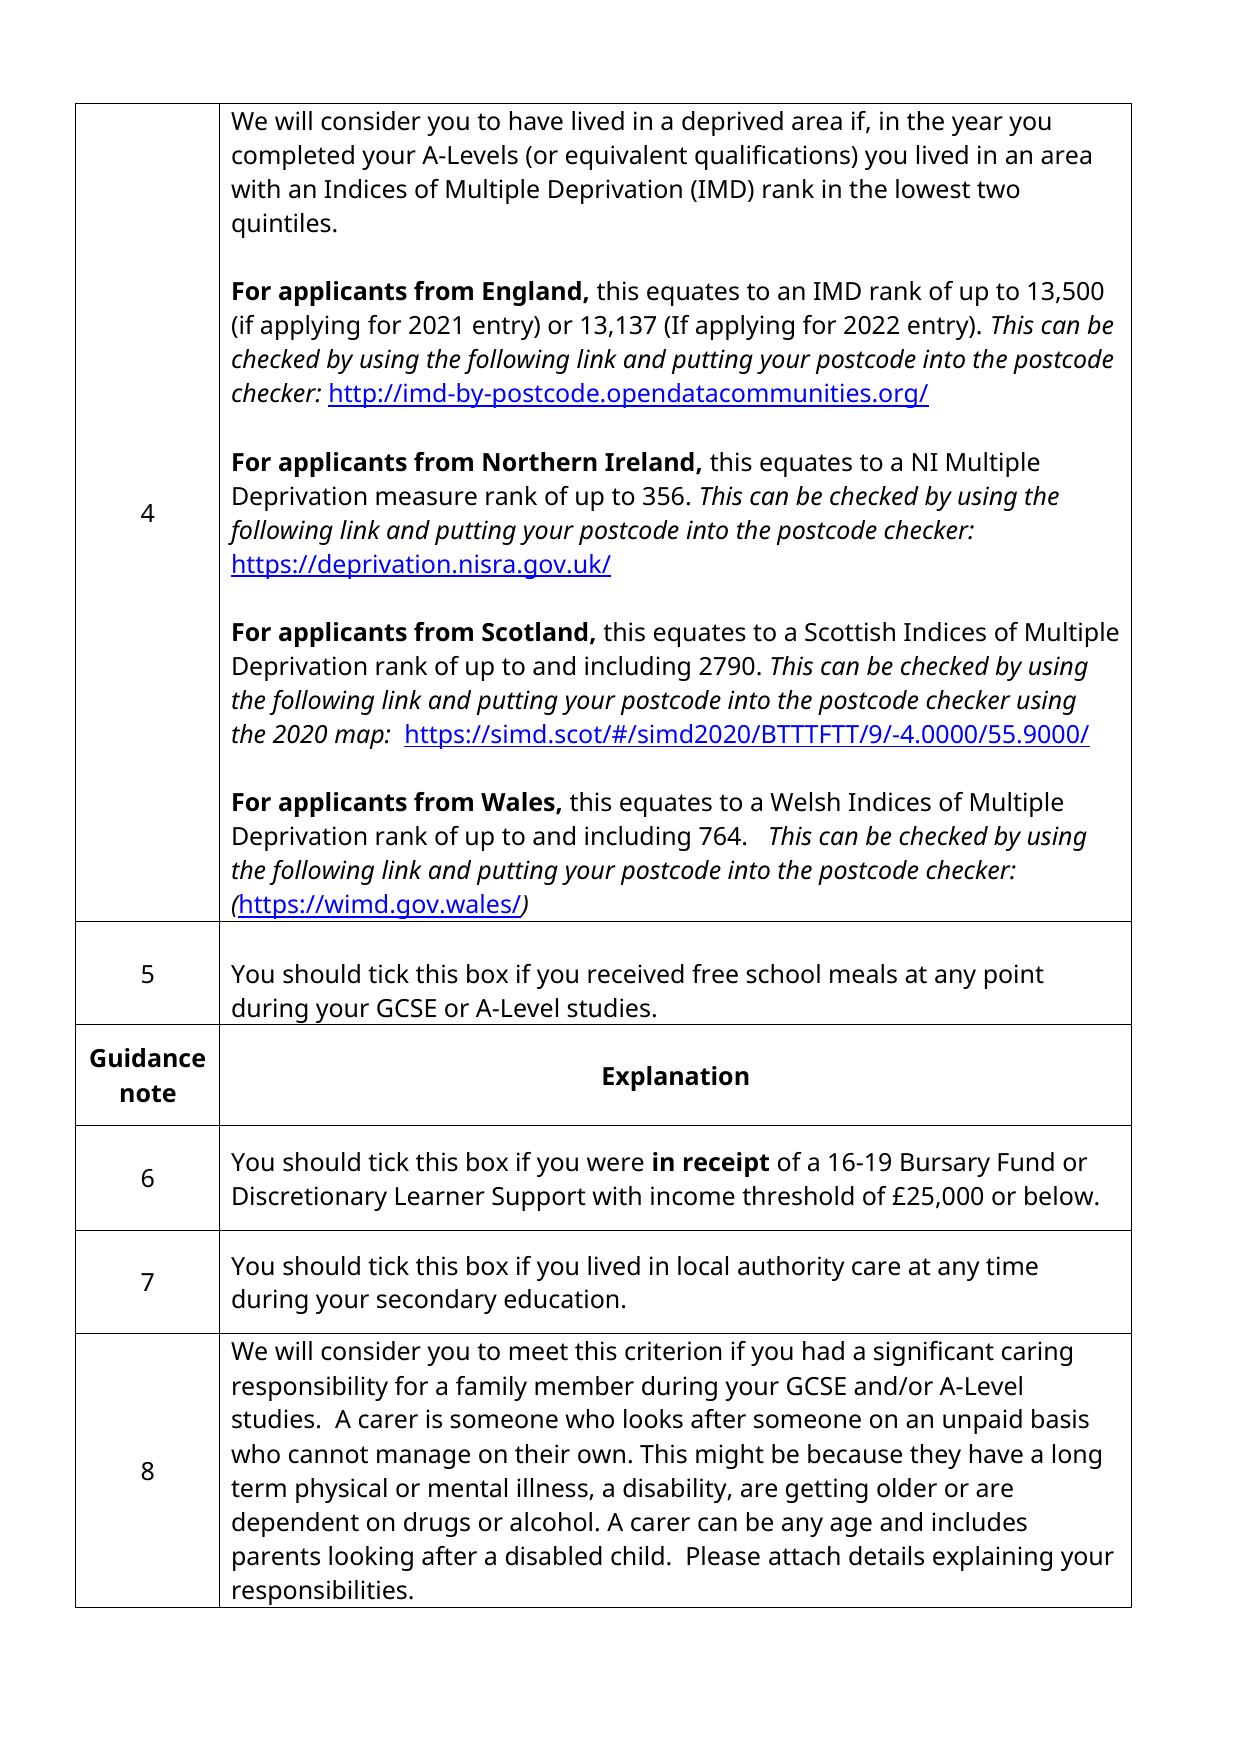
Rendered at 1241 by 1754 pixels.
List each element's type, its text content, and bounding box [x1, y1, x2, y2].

table_cell Guidance note [76, 1025, 219, 1125]
table_cell 5 [76, 922, 219, 1024]
table_cell You should tick this box if you were in receipt of a 16-19 Bursary Fund or Discretionary Learner Support with income threshold of £25,000 or below. [220, 1126, 1131, 1230]
table_cell Explanation [220, 1025, 1131, 1125]
table_cell 7 [76, 1231, 219, 1333]
table_cell You should tick this box if you lived in local authority care at any time during your secondary education. [220, 1231, 1131, 1333]
table_cell 4 [76, 104, 219, 921]
table_cell You should tick this box if you received free school meals at any point during your GCSE or A-Level studies. [220, 922, 1131, 1024]
table_cell 6 [76, 1126, 219, 1230]
table_cell We will consider you to have lived in a deprived area if, in the year you completed your A-Levels (or equivalent qualifications) you lived in an area with an Indices of Multiple Deprivation (IMD) rank in the lowest two quintiles. For applicants from England, this equates to an IMD rank of up to 13,500 (if applying for 2021 entry) or 13,137 (If applying for 2022 entry). This can be checked by using the following link and putting your postcode into the postcode checker: http://imd-by-postcode.opendatacommunities.org/ For applicants from Northern Ireland, this equates to a NI Multiple Deprivation measure rank of up to 356. This can be checked by using the following link and putting your postcode into the postcode checker: https://deprivation.nisra.gov.uk/ For applicants from Scotland, this equates to a Scottish Indices of Multiple Deprivation rank of up to and including 2790. This can be checked by using the following link and putting your postcode into the postcode checker using the 2020 map: https://simd.scot/#/simd2020/BTTTFTT/9/-4.0000/55.9000/ For applicants from Wales, this equates to a Welsh Indices of Multiple Deprivation rank of up to and including 764. This can be checked by using the following link and putting your postcode into the postcode checker: (https://wimd.gov.wales/) [220, 104, 1131, 921]
table_cell 8 [76, 1334, 219, 1607]
table_cell We will consider you to meet this criterion if you had a significant caring responsibility for a family member during your GCSE and/or A-Level studies. A carer is someone who looks after someone on an unpaid basis who cannot manage on their own. This might be because they have a long term physical or mental illness, a disability, are getting older or are dependent on drugs or alcohol. A carer can be any age and includes parents looking after a disabled child. Please attach details explaining your responsibilities. [220, 1334, 1131, 1607]
